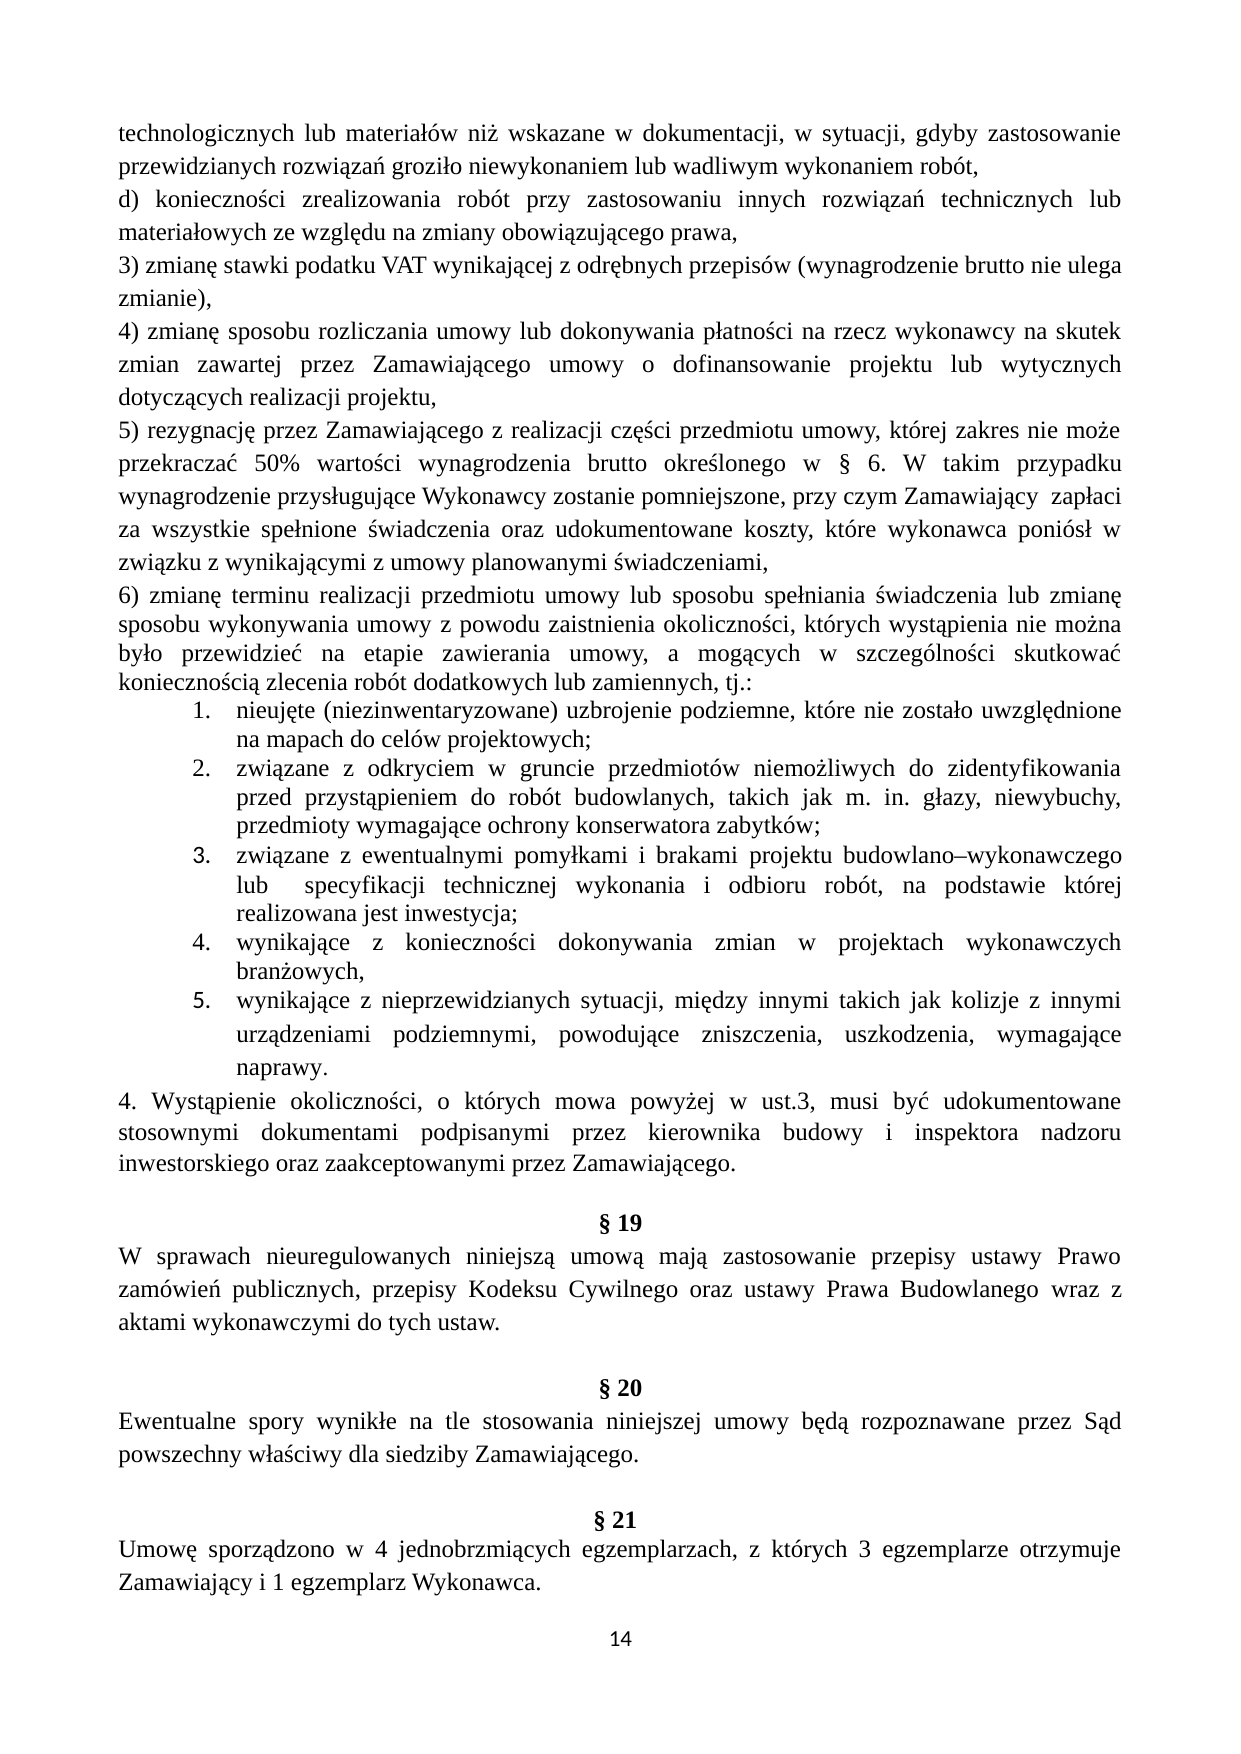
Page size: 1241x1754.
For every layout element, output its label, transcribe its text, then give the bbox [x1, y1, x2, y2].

list wynikające z nieprzewidzianych sytuacji, między innymi takich jak kolizje z innymi urządzeniami podziemnymi, powodujące zniszczenia, uszkodzenia, wymagające naprawy. [192, 985, 1122, 1082]
text Umowę sporządzono w 4 jednobrzmiących egzemplarzach, z których 3 egzemplarze otrzymuje Zamawiający i 1 egzemplarz Wykonawca. [118, 1534, 1122, 1595]
text § 19 [118, 1208, 1122, 1236]
text § 20 [118, 1373, 1122, 1402]
list nieujęte (niezinwentaryzowane) uzbrojenie podziemne, które nie zostało uwzględnione na mapach do celów projektowych; [192, 695, 1122, 753]
text 3) zmianę stawki podatku VAT wynikającej z odrębnych przepisów (wynagrodzenie brutto nie ulega zmianie), [118, 250, 1122, 312]
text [118, 118, 1122, 180]
list wynikające z konieczności dokonywania zmian w projektach wykonawczych branżowych, [192, 927, 1122, 985]
text 4. Wystąpienie okoliczności, o których mowa powyżej w ust.3, musi być udokumentowane stosownymi dokumentami podpisanymi przez kierownika budowy i inspektora nadzoru inwestorskiego oraz zaakceptowanymi przez Zamawiającego. [118, 1086, 1122, 1177]
text 4) zmianę sposobu rozliczania umowy lub dokonywania płatności na rzecz wykonawcy na skutek zmian zawartej przez Zamawiającego umowy o dofinansowanie projektu lub wytycznych dotyczących realizacji projektu, [118, 316, 1122, 411]
text § 21 [118, 1505, 1122, 1534]
text 6) zmianę terminu realizacji przedmiotu umowy lub sposobu spełniania świadczenia lub zmianę sposobu wykonywania umowy z powodu zaistnienia okoliczności, których wystąpienia nie można było przewidzieć na etapie zawierania umowy, a mogących w szczególności skutkować koniecznością zlecenia robót dodatkowych lub zamiennych, tj.: [118, 580, 1122, 695]
text Ewentualne spory wynikłe na tle stosowania niniejszej umowy będą rozpoznawane przez Sąd powszechny właściwy dla siedziby Zamawiającego. [118, 1406, 1122, 1468]
list związane z odkryciem w gruncie przedmiotów niemożliwych do zidentyfikowania przed przystąpieniem do robót budowlanych, takich jak m. in. głazy, niewybuchy, przedmioty wymagające ochrony konserwatora zabytków; [192, 753, 1122, 839]
list związane z ewentualnymi pomyłkami i brakami projektu budowlano–wykonawczego lub specyfikacji technicznej wykonania i odbioru robót, na podstawie której realizowana jest inwestycja; [192, 839, 1122, 927]
text 5) rezygnację przez Zamawiającego z realizacji części przedmiotu umowy, której zakres nie może przekraczać 50% wartości wynagrodzenia brutto określonego w § 6. W takim przypadku wynagrodzenie przysługujące Wykonawcy zostanie pomniejszone, przy czym Zamawiający zapłaci za wszystkie spełnione świadczenia oraz udokumentowane koszty, które wykonawca poniósł w związku z wynikającymi z umowy planowanymi świadczeniami, [118, 415, 1122, 576]
text d) konieczności zrealizowania robót przy zastosowaniu innych rozwiązań technicznych lub materiałowych ze względu na zmiany obowiązującego prawa, [118, 184, 1122, 246]
text W sprawach nieuregulowanych niniejszą umową mają zastosowanie przepisy ustawy Prawo zamówień publicznych, przepisy Kodeksu Cywilnego oraz ustawy Prawa Budowlanego wraz z aktami wykonawczymi do tych ustaw. [118, 1241, 1122, 1336]
